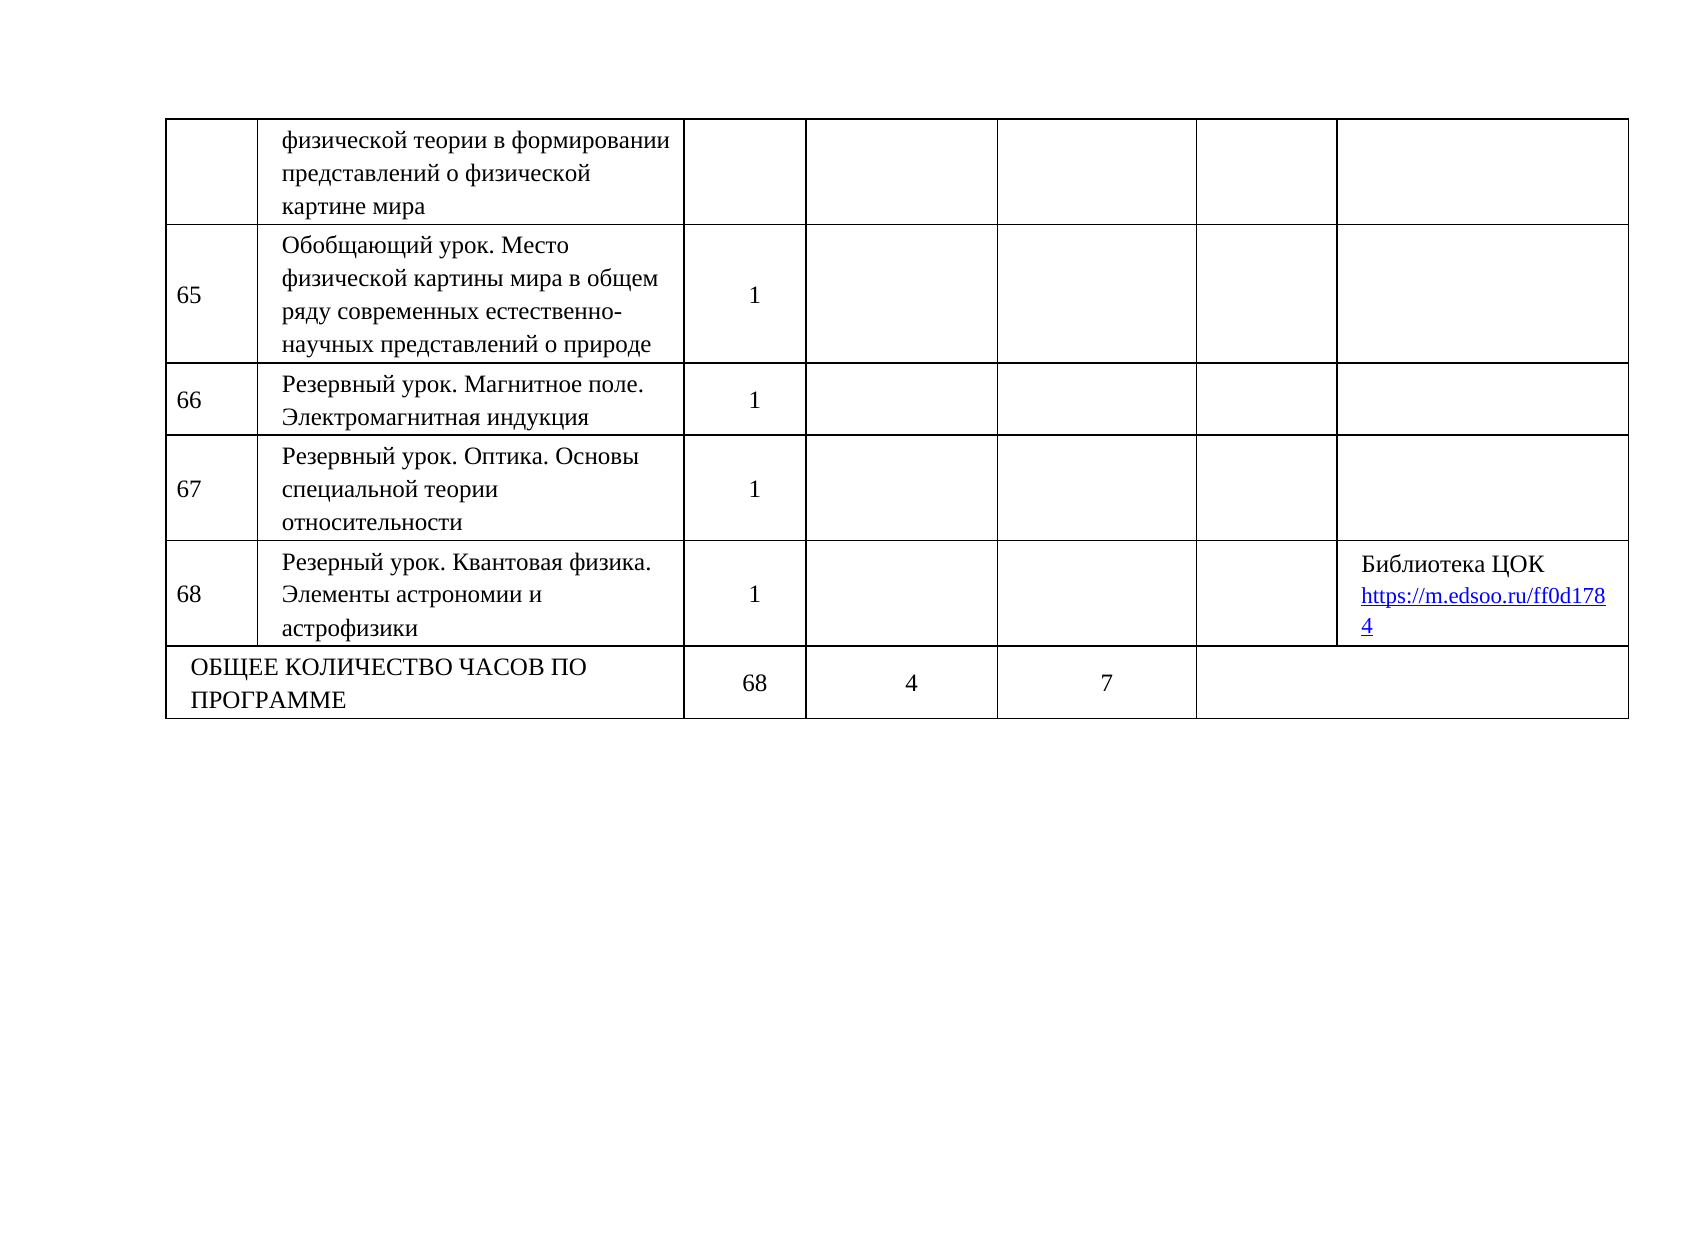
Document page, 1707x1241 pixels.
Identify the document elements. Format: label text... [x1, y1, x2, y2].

table_cell Обобщающий урок. Место физической картины мира в общем ряду современных естественно-научных представлений о природе [258, 225, 683, 362]
table_cell [1338, 120, 1628, 223]
table_cell [1197, 541, 1336, 645]
table_cell [807, 364, 997, 434]
table_cell 1 [685, 225, 805, 362]
table_cell Библиотека ЦОК https://m.edsoo.ru/ff0d1784 [1338, 541, 1628, 645]
table_cell 67 [167, 436, 257, 540]
table_cell [1197, 364, 1336, 434]
table_cell 68 [685, 647, 805, 718]
table_cell [807, 436, 997, 540]
table_cell Резервный урок. Магнитное поле. Электромагнитная индукция [258, 364, 683, 434]
table_cell [998, 364, 1196, 434]
table_cell 1 [685, 120, 805, 223]
table_cell [998, 436, 1196, 540]
table_cell [998, 541, 1196, 645]
table_cell [1197, 120, 1336, 223]
table_cell 1 [685, 541, 805, 645]
table_cell 66 [167, 364, 257, 434]
table_cell [1197, 436, 1336, 540]
table_cell [998, 225, 1196, 362]
table_cell [1338, 436, 1628, 540]
table_cell Резерный урок. Квантовая физика. Элементы астрономии и астрофизики [258, 541, 683, 645]
table_cell [807, 120, 997, 223]
table_cell 68 [167, 541, 257, 645]
table_cell [1197, 225, 1336, 362]
table_cell [1197, 647, 1628, 718]
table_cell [258, 120, 683, 223]
table_cell 1 [685, 436, 805, 540]
table_cell 65 [167, 225, 257, 362]
table_cell [807, 541, 997, 645]
table_cell [1338, 225, 1628, 362]
table_cell ОБЩЕЕ КОЛИЧЕСТВО ЧАСОВ ПО ПРОГРАММЕ [167, 647, 683, 718]
table_cell 7 [998, 647, 1196, 718]
table_cell Резервный урок. Оптика. Основы специальной теории относительности [258, 436, 683, 540]
table_cell 4 [807, 647, 997, 718]
table_cell 64 [167, 120, 257, 223]
table_cell 1 [685, 364, 805, 434]
table_cell [998, 120, 1196, 223]
table_cell [1338, 364, 1628, 434]
table_cell [807, 225, 997, 362]
